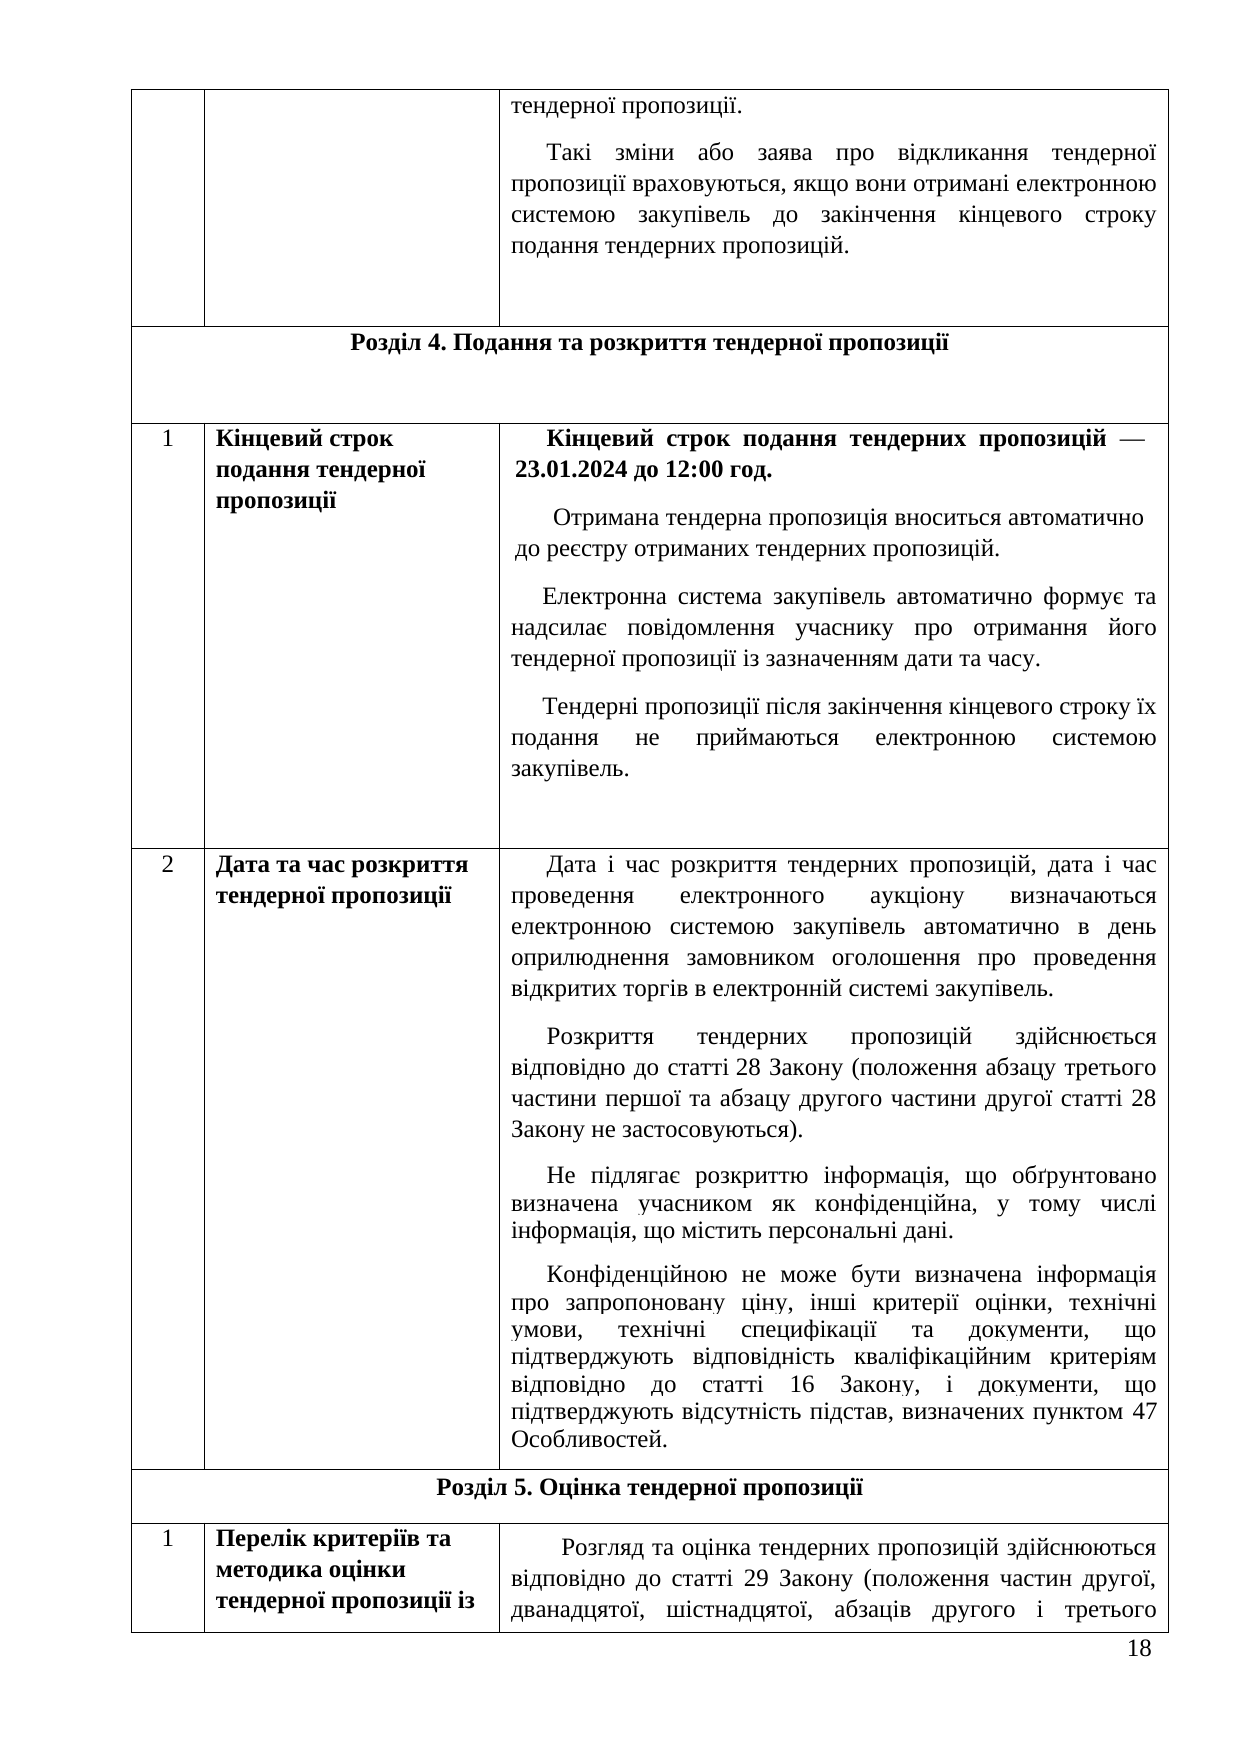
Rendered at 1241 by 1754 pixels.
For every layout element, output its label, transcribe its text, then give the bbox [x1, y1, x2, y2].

table_cell 9 [132, 90, 204, 326]
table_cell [205, 90, 499, 326]
table_cell Кінцевий строк подання тендерних пропозицій — 23.01.2024 до 12:00 год. Отримана тендерна пропозиція вноситься автоматично до реєстру отриманих тендерних пропозицій. Електронна система закупівель автоматично формує та надсилає повідомлення учаснику про отримання його тендерної пропозиції із зазначенням дати та часу. Тендерні пропозиції після закінчення кінцевого строку їх подання не приймаються електронною системою закупівель. [500, 424, 1168, 848]
table_cell Дата та час розкриття тендерної пропозиції [205, 849, 499, 1469]
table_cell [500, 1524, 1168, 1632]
table_cell 1 [132, 1524, 204, 1632]
table_cell 1 [132, 424, 204, 848]
table_cell Дата і час розкриття тендерних пропозицій, дата і час проведення електронного аукціону визначаються електронною системою закупівель автоматично в день оприлюднення замовником оголошення про проведення відкритих торгів в електронній системі закупівель. Розкриття тендерних пропозицій здійснюється відповідно до статті 28 Закону (положення абзацу третього частини першої та абзацу другого частини другої статті 28 Закону не застосовуються). Не підлягає розкриттю інформація, що обґрунтовано визначена учасником як конфіденційна, у тому числі інформація, що містить персональні дані. Конфіденційною не може бути визначена інформація про запропоновану ціну, інші критерії оцінки, технічні умови, технічні специфікації та документи, що підтверджують відповідність кваліфікаційним критеріям відповідно до статті 16 Закону, і документи, що підтверджують відсутність підстав, визначених пунктом 47 Особливостей. [500, 849, 1168, 1469]
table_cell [205, 1524, 499, 1632]
table_cell Розділ 4. Подання та розкриття тендерної пропозиції [132, 327, 1168, 422]
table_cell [500, 90, 1168, 326]
table_cell Розділ 5. Оцінка тендерної пропозиції [132, 1470, 1168, 1522]
table_cell 2 [132, 849, 204, 1469]
table_cell Кінцевий строк подання тендерної пропозиції [205, 424, 499, 848]
